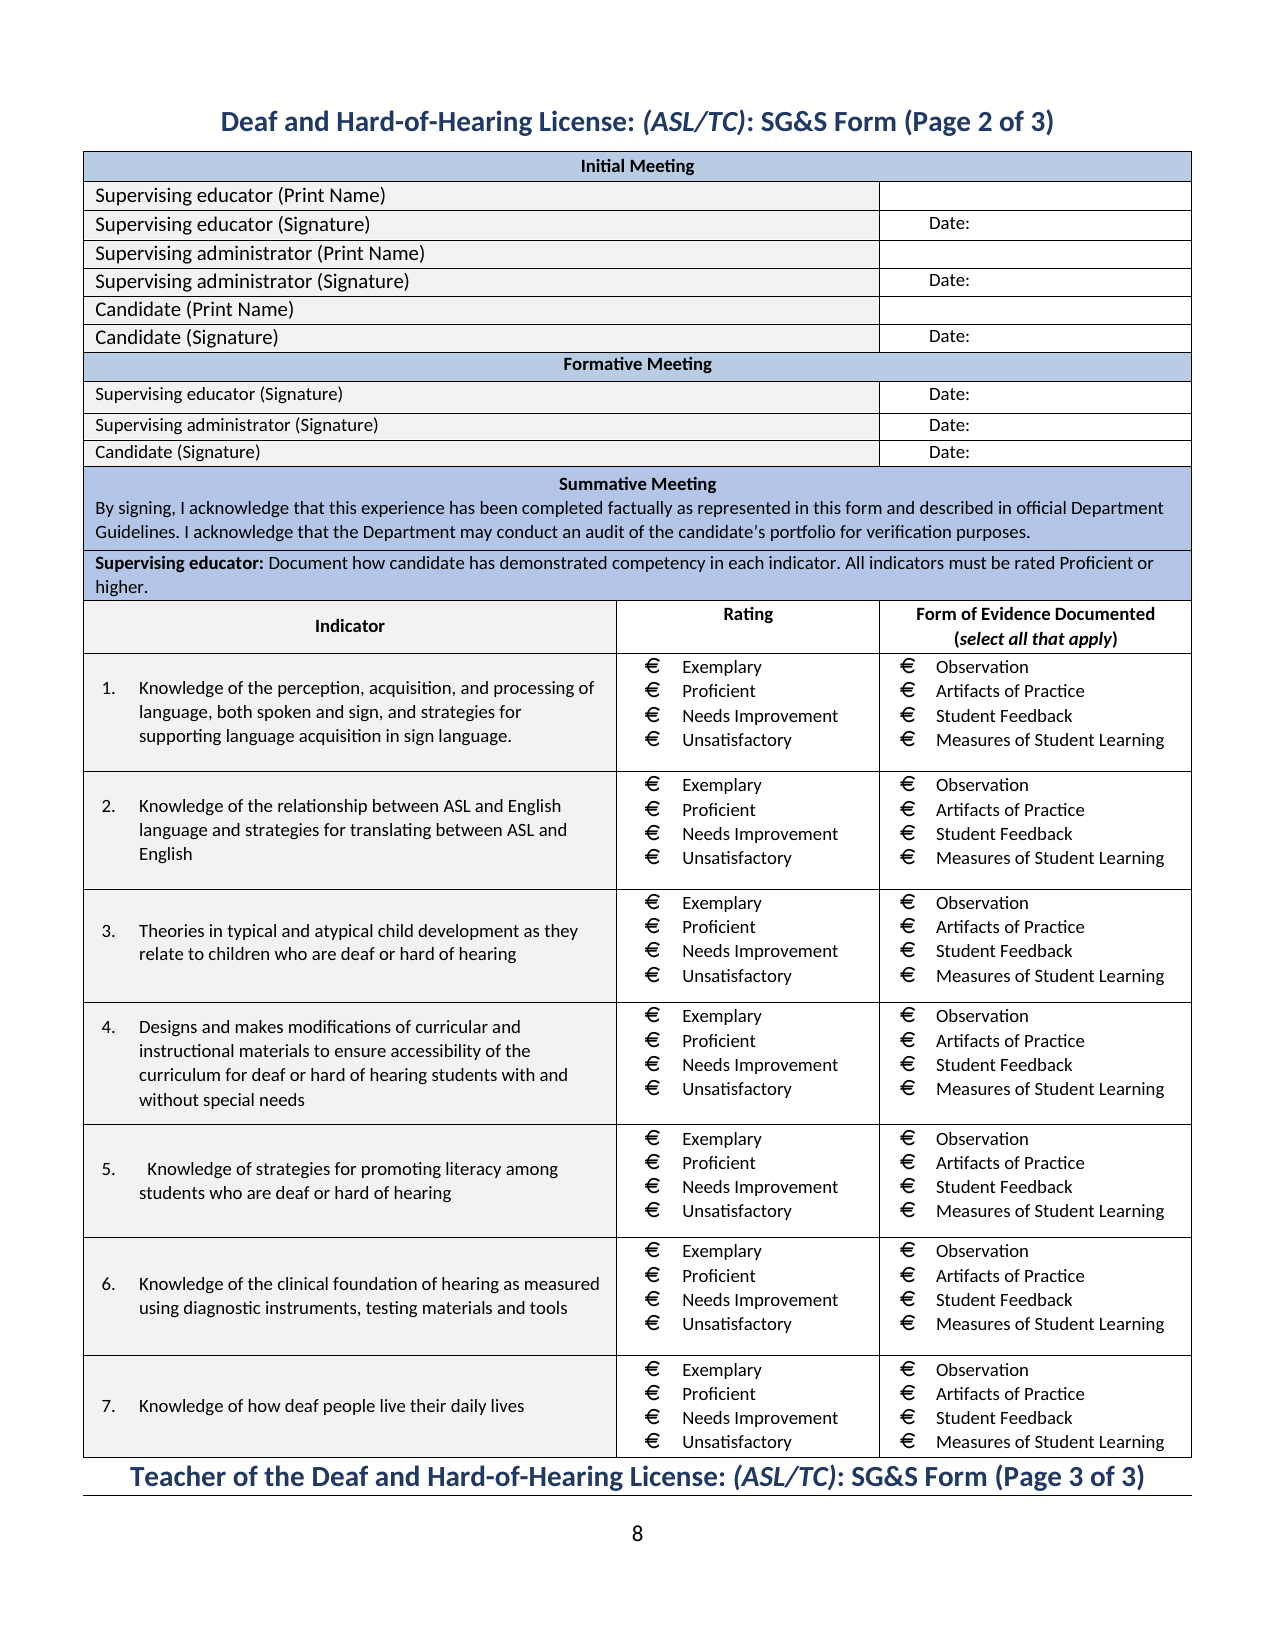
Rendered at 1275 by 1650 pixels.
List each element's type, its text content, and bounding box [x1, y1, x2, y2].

table_cell Summative Meeting By signing, I acknowledge that this experience has been completed factually as represented in this form and described in official Department Guidelines. I acknowledge that the Department may conduct an audit of the candidate’s portfolio for verification purposes. [84, 467, 1191, 550]
table_cell [880, 182, 1191, 210]
table_header Initial Meeting [84, 152, 1191, 181]
table_cell [880, 297, 1191, 323]
table_cell Date: [880, 211, 1191, 239]
table_cell Knowledge of the clinical foundation of hearing as measured using diagnostic instruments, testing materials and tools [84, 1238, 616, 1355]
table_cell Date: [880, 441, 1191, 466]
table_cell Candidate (Signature) [84, 325, 879, 352]
table_cell Supervising administrator (Signature) [84, 414, 879, 439]
table_cell Knowledge of the relationship between ASL and English language and strategies for translating between ASL and English [84, 772, 616, 888]
table_cell Exemplary Proficient Needs Improvement Unsatisfactory [617, 890, 879, 1002]
table_cell Observation Artifacts of Practice Student Feedback Measures of Student Learning [880, 890, 1191, 1002]
table_cell Observation Artifacts of Practice Student Feedback Measures of Student Learning [880, 1356, 1191, 1457]
table_cell Designs and makes modifications of curricular and instructional materials to ensure accessibility of the curriculum for deaf or hard of hearing students with and without special needs [84, 1003, 616, 1124]
table_cell [880, 241, 1191, 267]
table_cell Observation Artifacts of Practice Student Feedback Measures of Student Learning [880, 772, 1191, 888]
table_cell Date: [880, 269, 1191, 296]
table_cell Observation Artifacts of Practice Student Feedback Measures of Student Learning [880, 654, 1191, 771]
table_cell Observation Artifacts of Practice Student Feedback Measures of Student Learning [880, 1238, 1191, 1355]
table_cell Supervising educator: Document how candidate has demonstrated competency in each indicator. All indicators must be rated Proficient or higher. [84, 551, 1191, 600]
table_cell Exemplary Proficient Needs Improvement Unsatisfactory [617, 1125, 879, 1237]
table_cell Date: [880, 382, 1191, 412]
table_cell Supervising educator (Print Name) [84, 182, 879, 210]
table_cell Knowledge of strategies for promoting literacy among students who are deaf or hard of hearing [84, 1125, 616, 1237]
table_cell Candidate (Signature) [84, 441, 879, 466]
table_cell Observation Artifacts of Practice Student Feedback Measures of Student Learning [880, 1125, 1191, 1237]
table_cell Indicator [84, 601, 616, 653]
table_cell Supervising administrator (Signature) [84, 269, 879, 296]
table_cell Form of Evidence Documented (select all that apply) [880, 601, 1191, 653]
table_cell Rating [617, 601, 879, 653]
table_cell Date: [880, 325, 1191, 352]
table_cell Knowledge of the perception, acquisition, and processing of language, both spoken and sign, and strategies for supporting language acquisition in sign language. [84, 654, 616, 771]
table_cell Candidate (Print Name) [84, 297, 879, 323]
table_cell Exemplary Proficient Needs Improvement Unsatisfactory [617, 1356, 879, 1457]
table_cell Observation Artifacts of Practice Student Feedback Measures of Student Learning [880, 1003, 1191, 1124]
table_cell Formative Meeting [84, 353, 1191, 381]
table_cell Supervising educator (Signature) [84, 382, 879, 412]
table_cell Theories in typical and atypical child development as they relate to children who are deaf or hard of hearing [84, 890, 616, 1002]
table_cell Exemplary Proficient Needs Improvement Unsatisfactory [617, 1003, 879, 1124]
table_cell Exemplary Proficient Needs Improvement Unsatisfactory [617, 1238, 879, 1355]
table_cell Supervising administrator (Print Name) [84, 241, 879, 267]
text Deaf and Hard-of-Hearing License: (ASL/TC): SG&S Form (Page 2 of 3) [135, 103, 1140, 139]
table_cell Exemplary Proficient Needs Improvement Unsatisfactory [617, 654, 879, 771]
table_cell Supervising educator (Signature) [84, 211, 879, 239]
table_cell Exemplary Proficient Needs Improvement Unsatisfactory [617, 772, 879, 888]
table_cell Knowledge of how deaf people live their daily lives [84, 1356, 616, 1457]
table_header Teacher of the Deaf and Hard-of-Hearing License: (ASL/TC): SG&S Form (Page 3 of 3) [83, 1458, 1192, 1495]
table_cell Date: [880, 414, 1191, 439]
